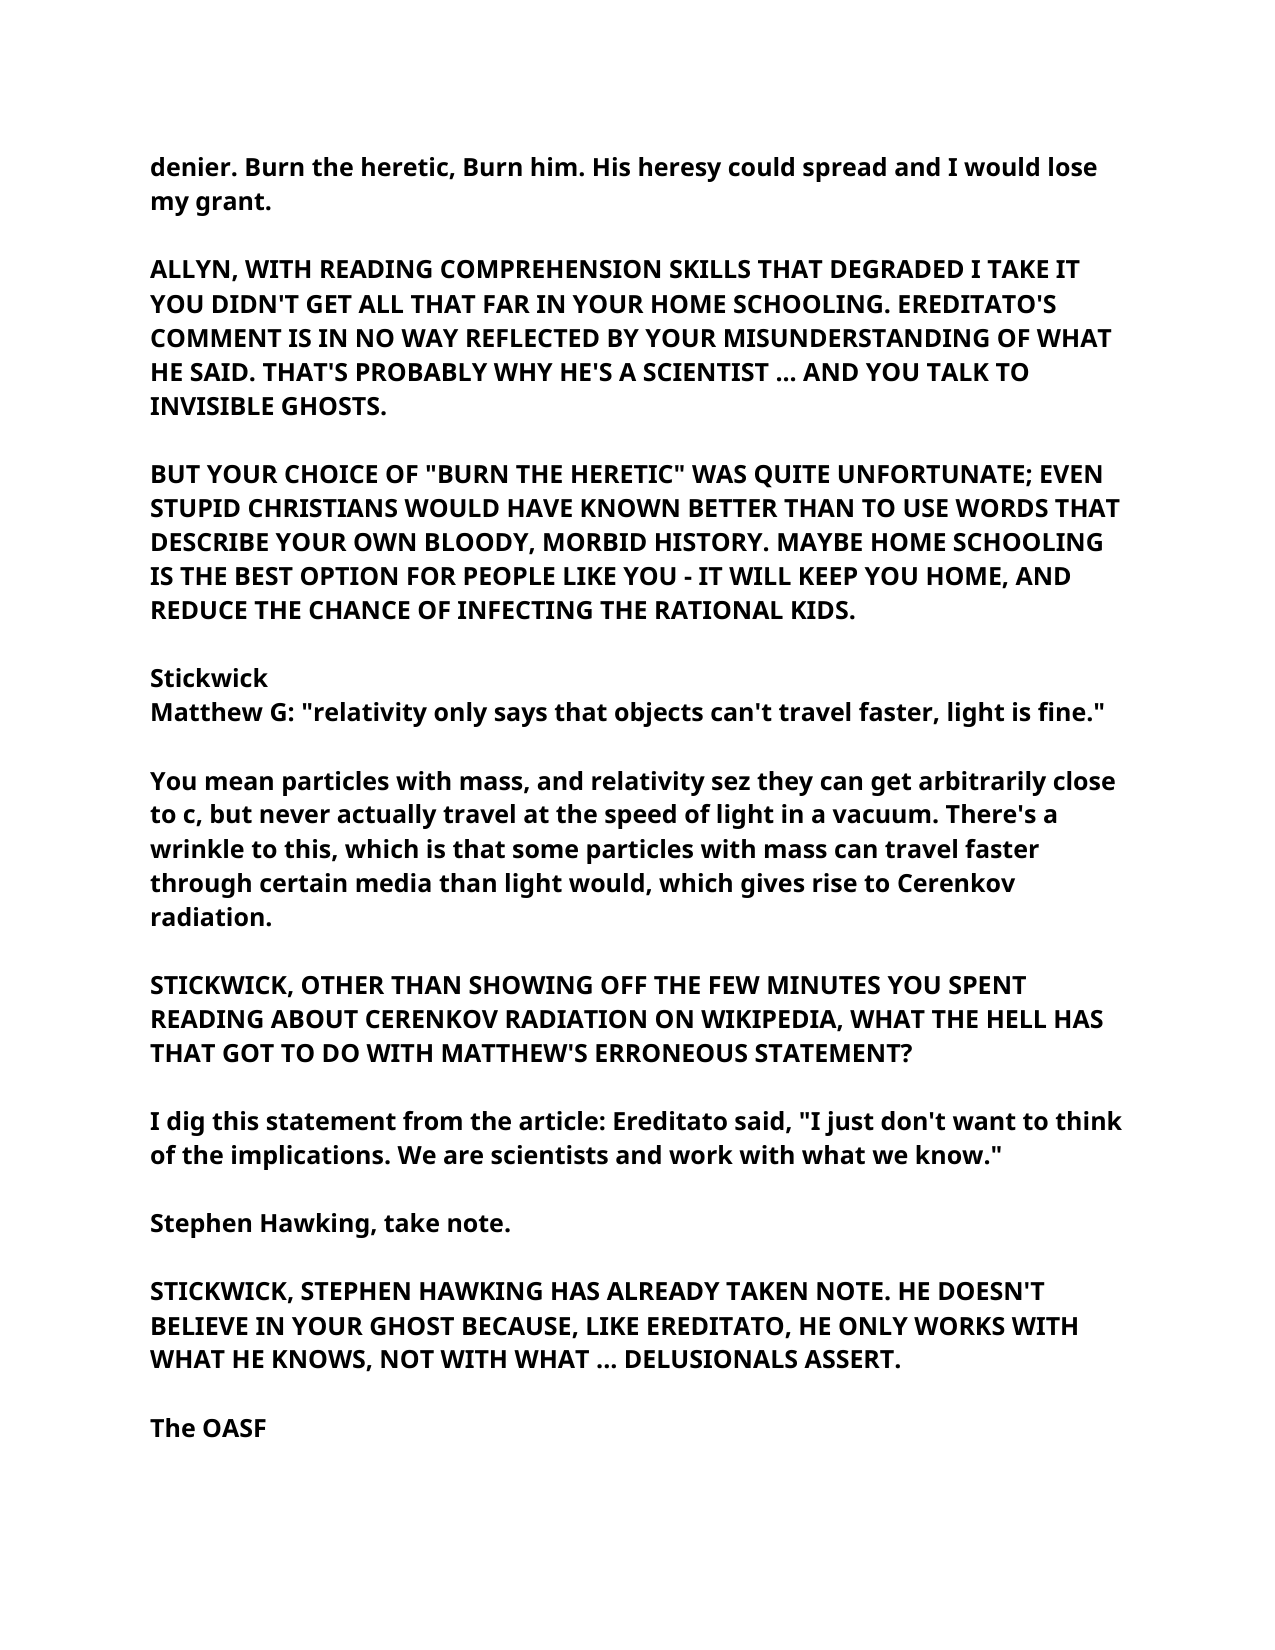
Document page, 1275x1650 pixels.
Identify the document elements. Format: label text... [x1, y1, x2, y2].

text The OASF [150, 1410, 1125, 1444]
text I dig this statement from the article: Ereditato said, "I just don't want to think of the implications. We are scientists and work with what we know." [150, 1104, 1125, 1172]
text STICKWICK, STEPHEN HAWKING HAS ALREADY TAKEN NOTE. HE DOESN'T BELIEVE IN YOUR GHOST BECAUSE, LIKE EREDITATO, HE ONLY WORKS WITH WHAT HE KNOWS, NOT WITH WHAT ... DELUSIONALS ASSERT. [150, 1274, 1125, 1376]
text STICKWICK, OTHER THAN SHOWING OFF THE FEW MINUTES YOU SPENT READING ABOUT CERENKOV RADIATION ON WIKIPEDIA, WHAT THE HELL HAS THAT GOT TO DO WITH MATTHEW'S ERRONEOUS STATEMENT? [150, 967, 1125, 1070]
text Stickwick [150, 661, 1125, 695]
text Stephen Hawking, take note. [150, 1206, 1125, 1240]
text You mean particles with mass, and relativity sez they can get arbitrarily close to c, but never actually travel at the speed of light in a vacuum. There's a wrinkle to this, which is that some particles with mass can travel faster through certain media than light would, which gives rise to Cerenkov radiation. [150, 763, 1125, 933]
text Matthew G: "relativity only says that objects can't travel faster, light is fine." [150, 695, 1125, 729]
text BUT YOUR CHOICE OF "BURN THE HERETIC" WAS QUITE UNFORTUNATE; EVEN STUPID CHRISTIANS WOULD HAVE KNOWN BETTER THAN TO USE WORDS THAT DESCRIBE YOUR OWN BLOODY, MORBID HISTORY. MAYBE HOME SCHOOLING IS THE BEST OPTION FOR PEOPLE LIKE YOU - IT WILL KEEP YOU HOME, AND REDUCE THE CHANCE OF INFECTING THE RATIONAL KIDS. [150, 457, 1125, 627]
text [150, 150, 1125, 218]
text ALLYN, WITH READING COMPREHENSION SKILLS THAT DEGRADED I TAKE IT YOU DIDN'T GET ALL THAT FAR IN YOUR HOME SCHOOLING. EREDITATO'S COMMENT IS IN NO WAY REFLECTED BY YOUR MISUNDERSTANDING OF WHAT HE SAID. THAT'S PROBABLY WHY HE'S A SCIENTIST ... AND YOU TALK TO INVISIBLE GHOSTS. [150, 252, 1125, 422]
